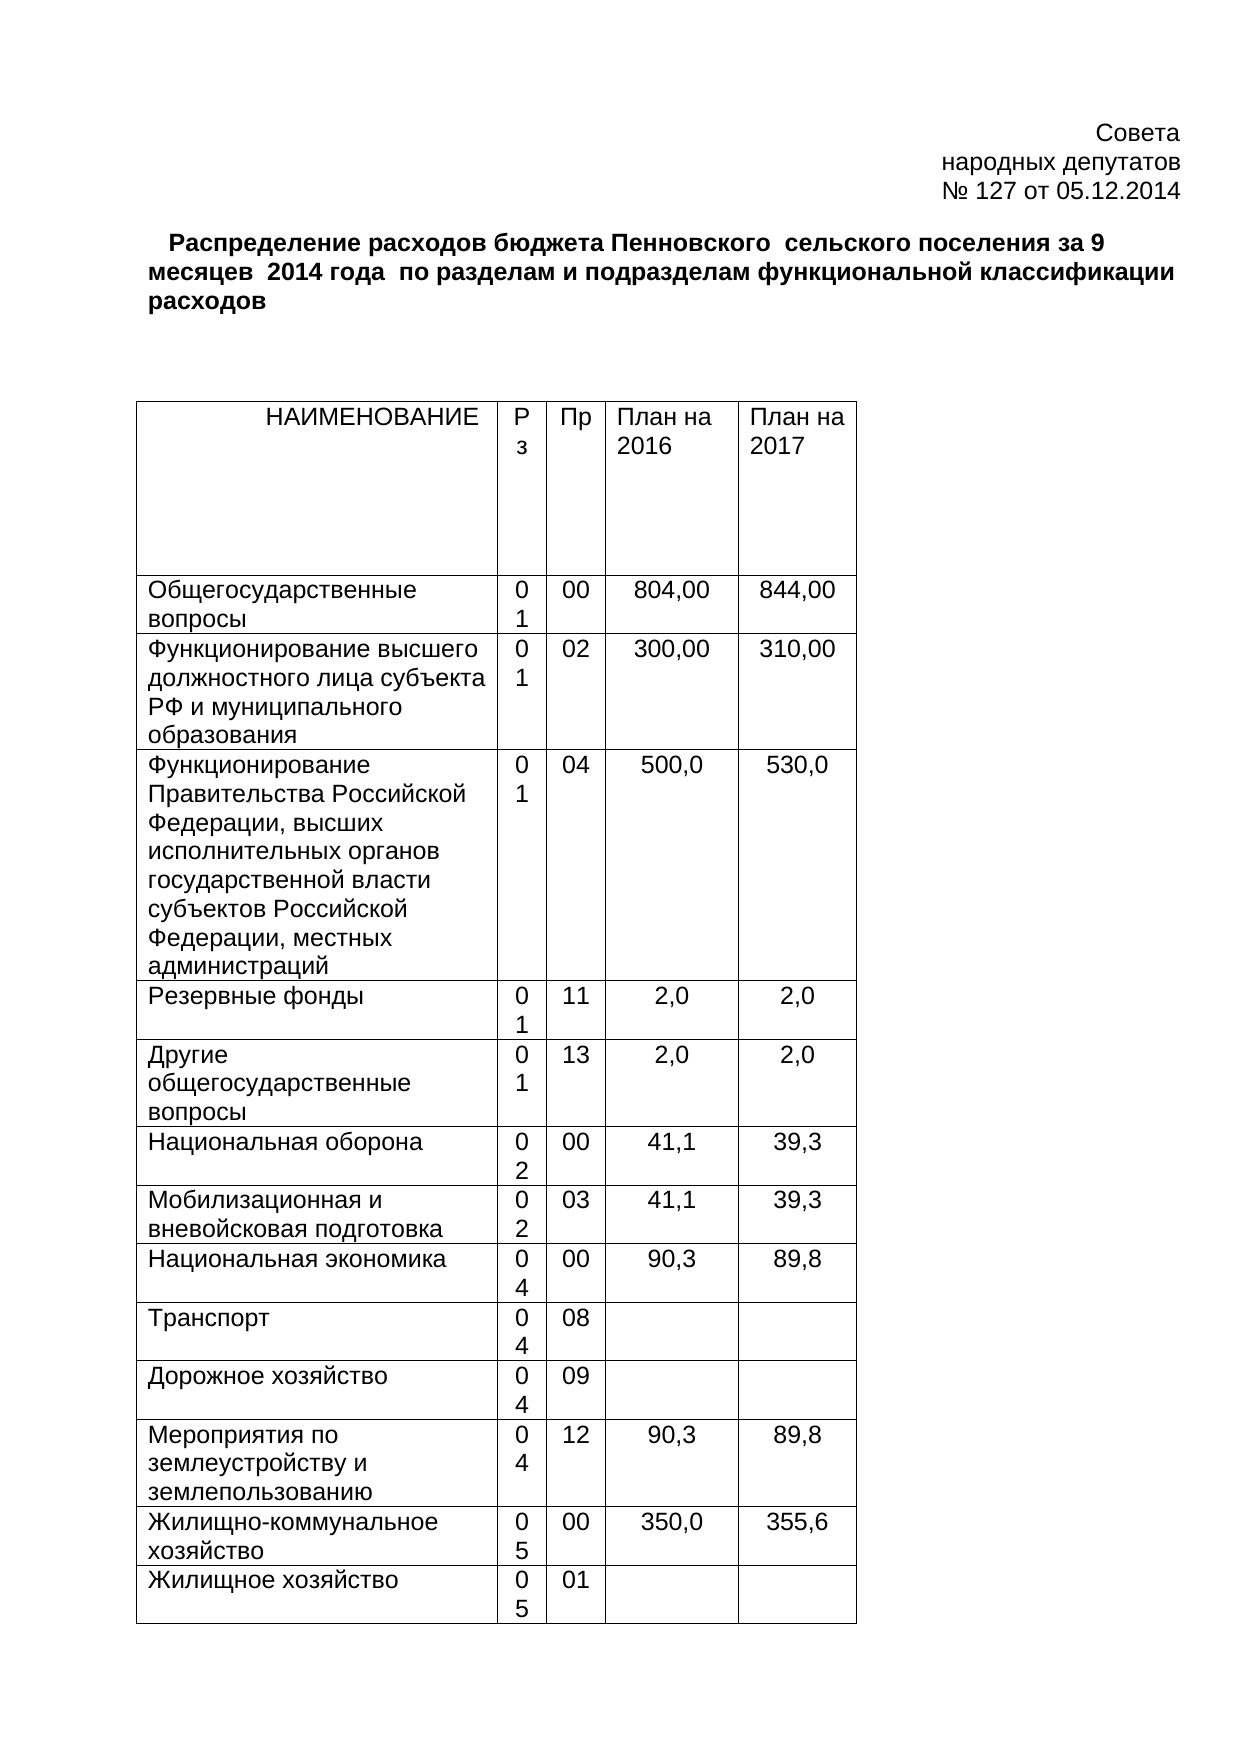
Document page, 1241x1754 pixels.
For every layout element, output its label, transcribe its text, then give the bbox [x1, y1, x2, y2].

table_cell Мероприятия по землеустройству и землепользованию [137, 1420, 497, 1506]
table_cell 04 [498, 1420, 546, 1506]
table_cell 08 [547, 1303, 605, 1360]
table_cell 300,00 [606, 634, 738, 749]
table_cell 355,6 [739, 1507, 856, 1564]
table_cell 39,3 [739, 1127, 856, 1184]
table_cell 04 [498, 1361, 546, 1419]
table_cell [606, 1303, 738, 1360]
table_cell 01 [547, 1566, 605, 1623]
table_cell Жилищное хозяйство [137, 1566, 497, 1623]
table_cell 2,0 [606, 981, 738, 1039]
table_cell 00 [547, 1244, 605, 1302]
table_cell 04 [547, 750, 605, 980]
text Совета народных депутатов [148, 118, 1181, 176]
table_cell 01 [498, 576, 546, 633]
table_cell 01 [498, 750, 546, 980]
table_cell Национальная оборона [137, 1127, 497, 1184]
table_cell Резервные фонды [137, 981, 497, 1039]
table_cell 530,0 [739, 750, 856, 980]
table_cell Другие общегосударственные вопросы [137, 1040, 497, 1126]
table_header План на 2017 [739, 402, 856, 574]
table_cell 2,0 [606, 1040, 738, 1126]
table_cell 01 [498, 634, 546, 749]
table_cell 90,3 [606, 1244, 738, 1302]
table_cell Мобилизационная и вневойсковая подготовка [137, 1186, 497, 1243]
table_cell 11 [547, 981, 605, 1039]
table_cell 00 [547, 1507, 605, 1564]
table_cell Общегосударственные вопросы [137, 576, 497, 633]
table_cell 05 [498, 1566, 546, 1623]
table_cell 500,0 [606, 750, 738, 980]
table_cell Функционирование Правительства Российской Федерации, высших исполнительных органов государственной власти субъектов Российской Федерации, местных администраций [137, 750, 497, 980]
table_header НАИМЕНОВАНИЕ [137, 402, 497, 574]
table_cell 2,0 [739, 1040, 856, 1126]
text Распределение расходов бюджета Пенновского сельского поселения за 9 месяцев 2014 года по разделам и подразделам функциональной классификации расходов [148, 228, 1181, 315]
table_cell [739, 1303, 856, 1360]
table_cell 12 [547, 1420, 605, 1506]
table_header Рз [498, 402, 546, 574]
table_cell 89,8 [739, 1244, 856, 1302]
table_cell 00 [547, 1127, 605, 1184]
table_cell 05 [498, 1507, 546, 1564]
table_cell [606, 1566, 738, 1623]
table_cell 41,1 [606, 1186, 738, 1243]
table_cell 2,0 [739, 981, 856, 1039]
table_cell 41,1 [606, 1127, 738, 1184]
table_cell 39,3 [739, 1186, 856, 1243]
table_cell [739, 1566, 856, 1623]
table_cell 02 [498, 1127, 546, 1184]
table_cell Дорожное хозяйство [137, 1361, 497, 1419]
table_cell 04 [498, 1303, 546, 1360]
table_cell 04 [498, 1244, 546, 1302]
table_header Пр [547, 402, 605, 574]
table_cell Транспорт [137, 1303, 497, 1360]
table_cell 02 [498, 1186, 546, 1243]
table_cell 89,8 [739, 1420, 856, 1506]
text № 127 от 05.12.2014 [148, 176, 1181, 204]
table_cell Национальная экономика [137, 1244, 497, 1302]
table_cell [739, 1361, 856, 1419]
table_cell 90,3 [606, 1420, 738, 1506]
table_cell Жилищно-коммунальное хозяйство [137, 1507, 497, 1564]
table_cell 00 [547, 576, 605, 633]
table_cell 03 [547, 1186, 605, 1243]
table_cell 02 [547, 634, 605, 749]
table_cell 310,00 [739, 634, 856, 749]
table_cell 350,0 [606, 1507, 738, 1564]
table_cell 13 [547, 1040, 605, 1126]
table_cell 01 [498, 1040, 546, 1126]
table_header План на 2016 [606, 402, 738, 574]
table_cell Функционирование высшего должностного лица субъекта РФ и муниципального образования [137, 634, 497, 749]
table_cell 01 [498, 981, 546, 1039]
table_cell 844,00 [739, 576, 856, 633]
table_cell [606, 1361, 738, 1419]
table_cell 804,00 [606, 576, 738, 633]
table_cell 09 [547, 1361, 605, 1419]
